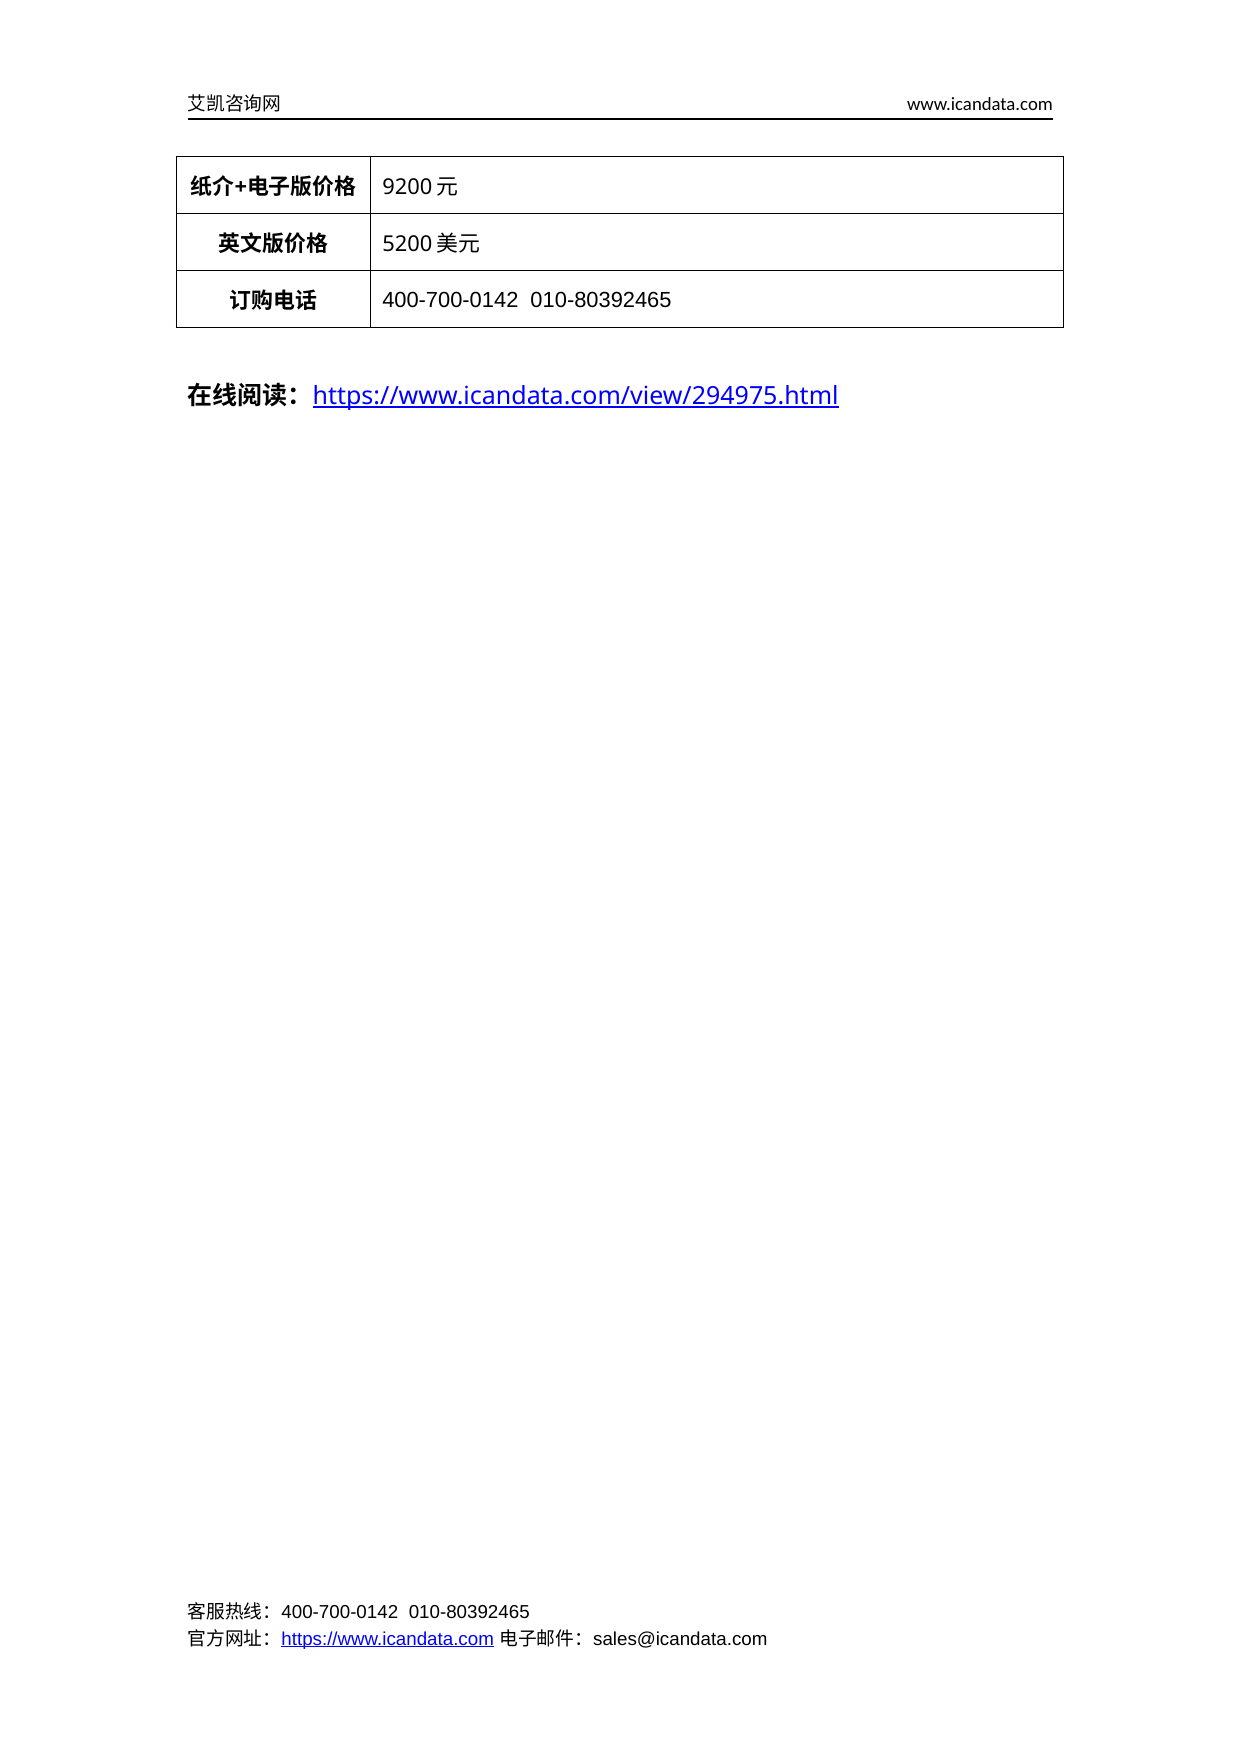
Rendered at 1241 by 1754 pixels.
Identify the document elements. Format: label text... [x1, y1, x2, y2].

table_cell 纸介+电子版价格 [177, 157, 370, 213]
text 在线阅读：https://www.icandata.com/view/294975.html [187, 361, 1053, 426]
table_cell 英文版价格 [177, 214, 370, 270]
table_cell 9200元 [371, 157, 1063, 213]
table_cell 5200美元 [371, 214, 1063, 270]
table_cell 订购电话 [177, 271, 370, 327]
table_cell 400-700-0142 010-80392465 [371, 271, 1063, 327]
